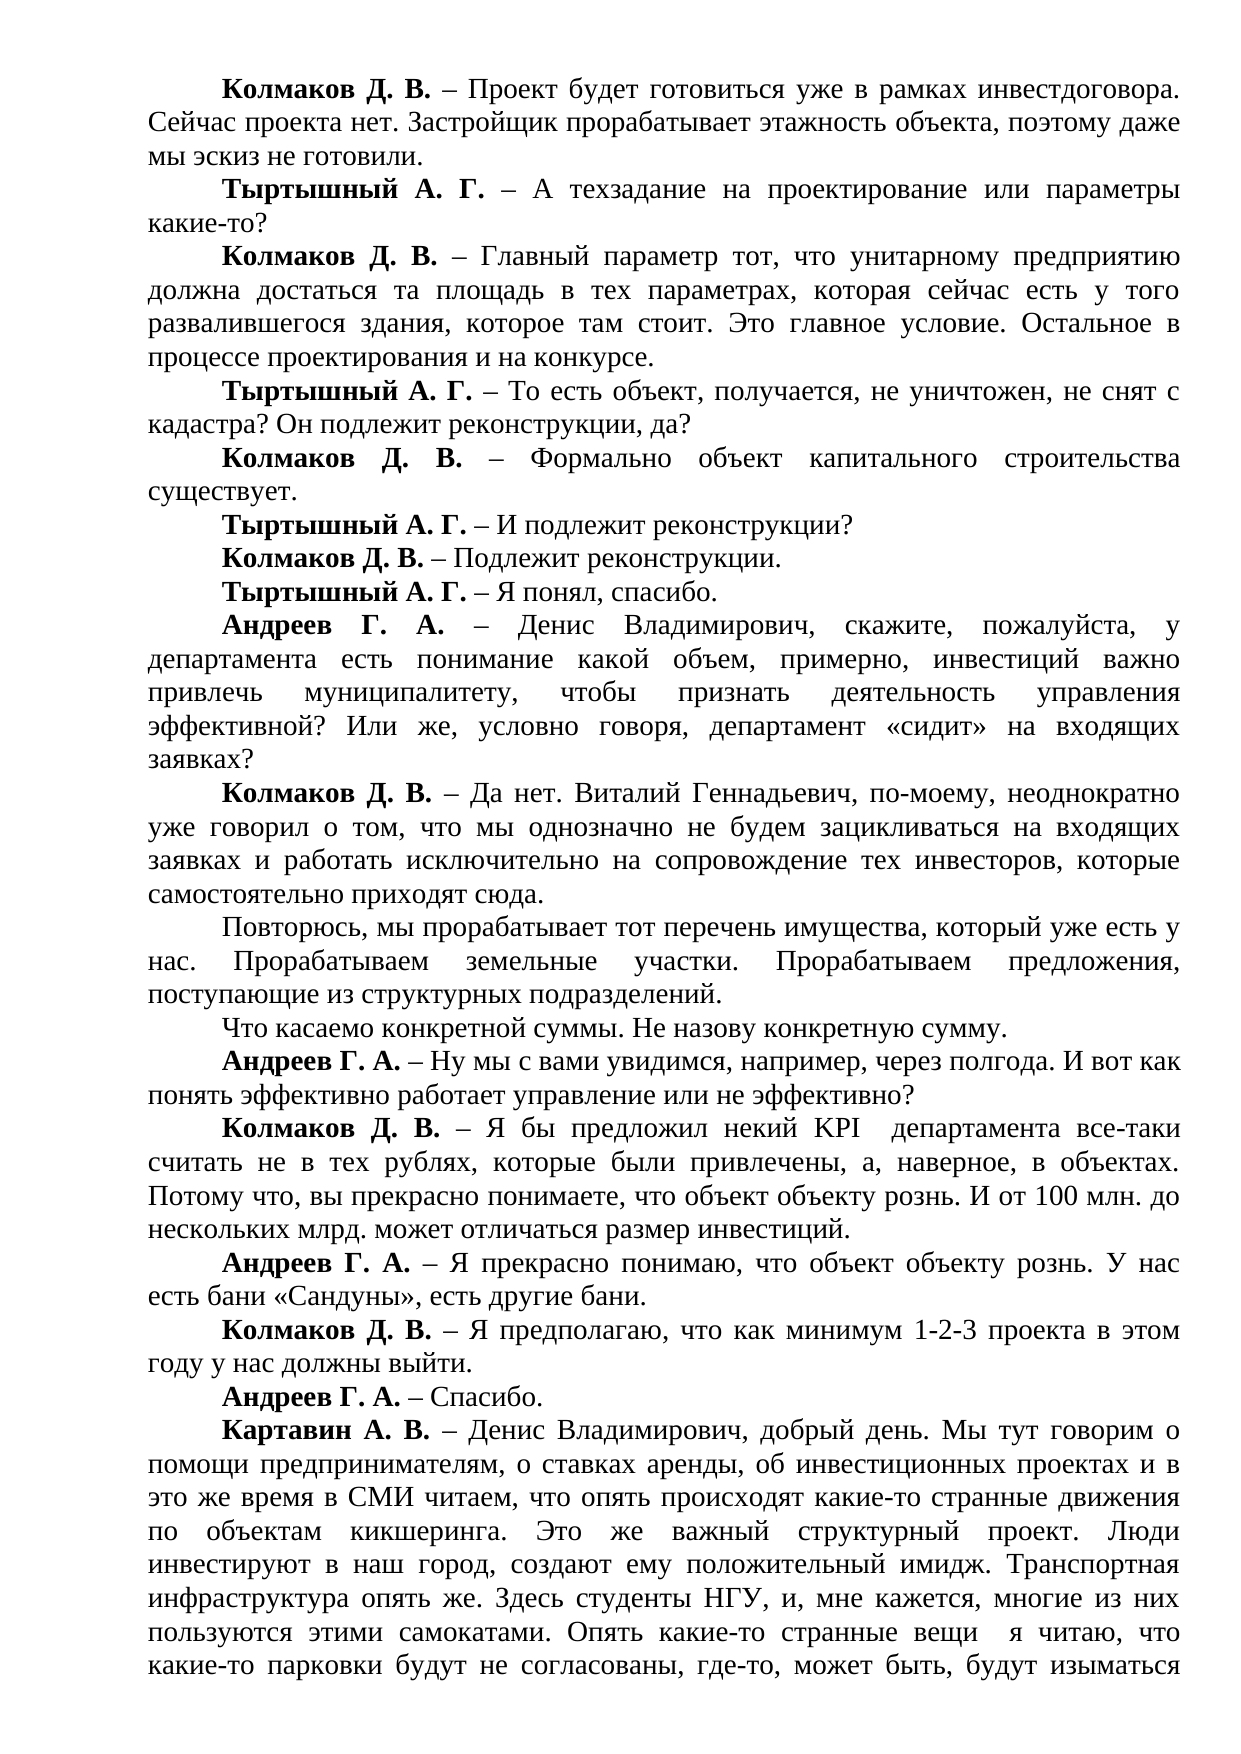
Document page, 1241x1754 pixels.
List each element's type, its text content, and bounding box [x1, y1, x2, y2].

text Колмаков Д. В. – Формально объект капитального строительства существует. [148, 440, 1181, 507]
text Колмаков Д. В. – Да нет. Виталий Геннадьевич, по-моему, неоднократно уже говорил о том, что мы однозначно не будем зацикливаться на входящих заявках и работать исключительно на сопровождение тех инвесторов, которые самостоятельно приходят сюда. [148, 775, 1181, 909]
text Тыртышный А. Г. – И подлежит реконструкции? [148, 507, 1181, 540]
text Колмаков Д. В. – Главный параметр тот, что унитарному предприятию должна достаться та площадь в тех параметрах, которая сейчас есть у того развалившегося здания, которое там стоит. Это главное условие. Остальное в процессе проектирования и на конкурсе. [148, 238, 1181, 373]
text Тыртышный А. Г. – То есть объект, получается, не уничтожен, не снят с кадастра? Он подлежит реконструкции, да? [148, 373, 1181, 440]
text Что касаемо конкретной суммы. Не назову конкретную сумму. [148, 1010, 1181, 1043]
text Колмаков Д. В. – Подлежит реконструкции. [148, 540, 1181, 574]
text Андреев Г. А. – Я прекрасно понимаю, что объект объекту рознь. У нас есть бани «Сандуны», есть другие бани. [148, 1245, 1181, 1312]
text Тыртышный А. Г. – Я понял, спасибо. [148, 574, 1181, 607]
text Андреев Г. А. – Денис Владимирович, скажите, пожалуйста, у департамента есть понимание какой объем, примерно, инвестиций важно привлечь муниципалитету, чтобы признать деятельность управления эффективной? Или же, условно говоря, департамент «сидит» на входящих заявках? [148, 607, 1181, 775]
text Колмаков Д. В. – Я бы предложил некий KPI департамента все-таки считать не в тех рублях, которые были привлечены, а, наверное, в объектах. Потому что, вы прекрасно понимаете, что объект объекту рознь. И от 100 млн. до нескольких млрд. может отличаться размер инвестиций. [148, 1111, 1181, 1245]
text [148, 1412, 1181, 1681]
text Колмаков Д. В. – Я предполагаю, что как минимум 1-2-3 проекта в этом году у нас должны выйти. [148, 1312, 1181, 1379]
text Андреев Г. А. – Спасибо. [148, 1379, 1181, 1412]
text Колмаков Д. В. – Проект будет готовиться уже в рамках инвестдоговора. Сейчас проекта нет. Застройщик прорабатывает этажность объекта, поэтому даже мы эскиз не готовили. [148, 71, 1181, 171]
text Тыртышный А. Г. – А техзадание на проектирование или параметры какие-то? [148, 171, 1181, 238]
text Андреев Г. А. – Ну мы с вами увидимся, например, через полгода. И вот как понять эффективно работает управление или не эффективно? [148, 1043, 1181, 1111]
text Повторюсь, мы прорабатывает тот перечень имущества, который уже есть у нас. Прорабатываем земельные участки. Прорабатываем предложения, поступающие из структурных подразделений. [148, 909, 1181, 1010]
